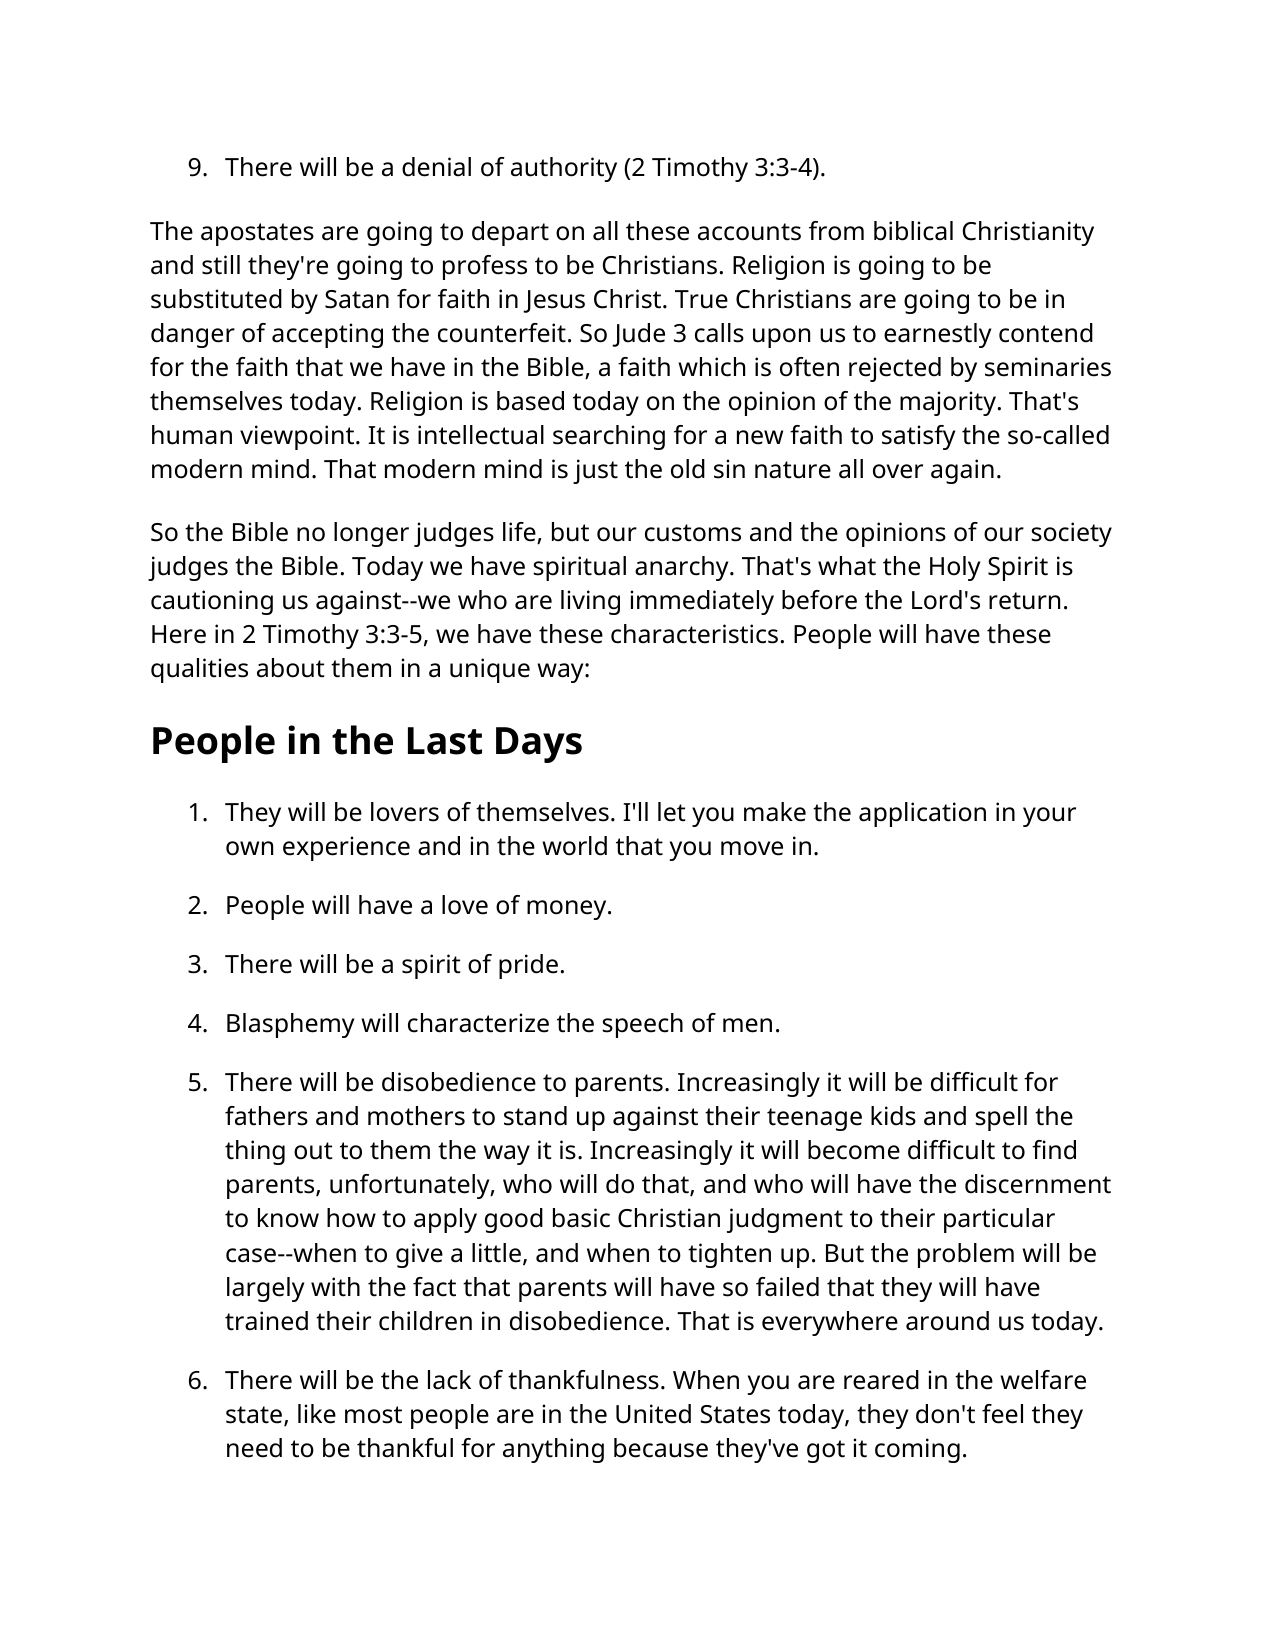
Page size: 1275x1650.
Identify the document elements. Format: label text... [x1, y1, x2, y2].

text People in the Last Days [150, 714, 1125, 765]
list They will be lovers of themselves. I'll let you make the application in your own experience and in the world that you move in. [187, 794, 1125, 863]
list People will have a love of money. [187, 888, 1125, 922]
list There will be the lack of thankfulness. When you are reared in the welfare state, like most people are in the United States today, they don't feel they need to be thankful for anything because they've got it coming. [187, 1362, 1125, 1464]
list Blasphemy will characterize the speech of men. [187, 1006, 1125, 1040]
text So the Bible no longer judges life, but our customs and the opinions of our society judges the Bible. Today we have spiritual anarchy. That's what the Holy Spirit is cautioning us against--we who are living immediately before the Lord's return. Here in 2 Timothy 3:3-5, we have these characteristics. People will have these qualities about them in a unique way: [150, 515, 1125, 685]
text The apostates are going to depart on all these accounts from biblical Christianity and still they're going to profess to be Christians. Religion is going to be substituted by Satan for faith in Jesus Christ. True Christians are going to be in danger of accepting the counterfeit. So Jude 3 calls upon us to earnestly contend for the faith that we have in the Bible, a faith which is often rejected by seminaries themselves today. Religion is based today on the opinion of the majority. That's human viewpoint. It is intellectual searching for a new faith to satisfy the so-called modern mind. That modern mind is just the old sin nature all over again. [150, 213, 1125, 486]
list There will be a spirit of pride. [187, 947, 1125, 981]
list There will be disobedience to parents. Increasingly it will be difficult for fathers and mothers to stand up against their teenage kids and spell the thing out to them the way it is. Increasingly it will become difficult to find parents, unfortunately, who will do that, and who will have the discernment to know how to apply good basic Christian judgment to their particular case--when to give a little, and when to tighten up. But the problem will be largely with the fact that parents will have so failed that they will have trained their children in disobedience. That is everywhere around us today. [187, 1065, 1125, 1337]
list There will be a denial of authority (2 Timothy 3:3-4). [187, 150, 1125, 184]
